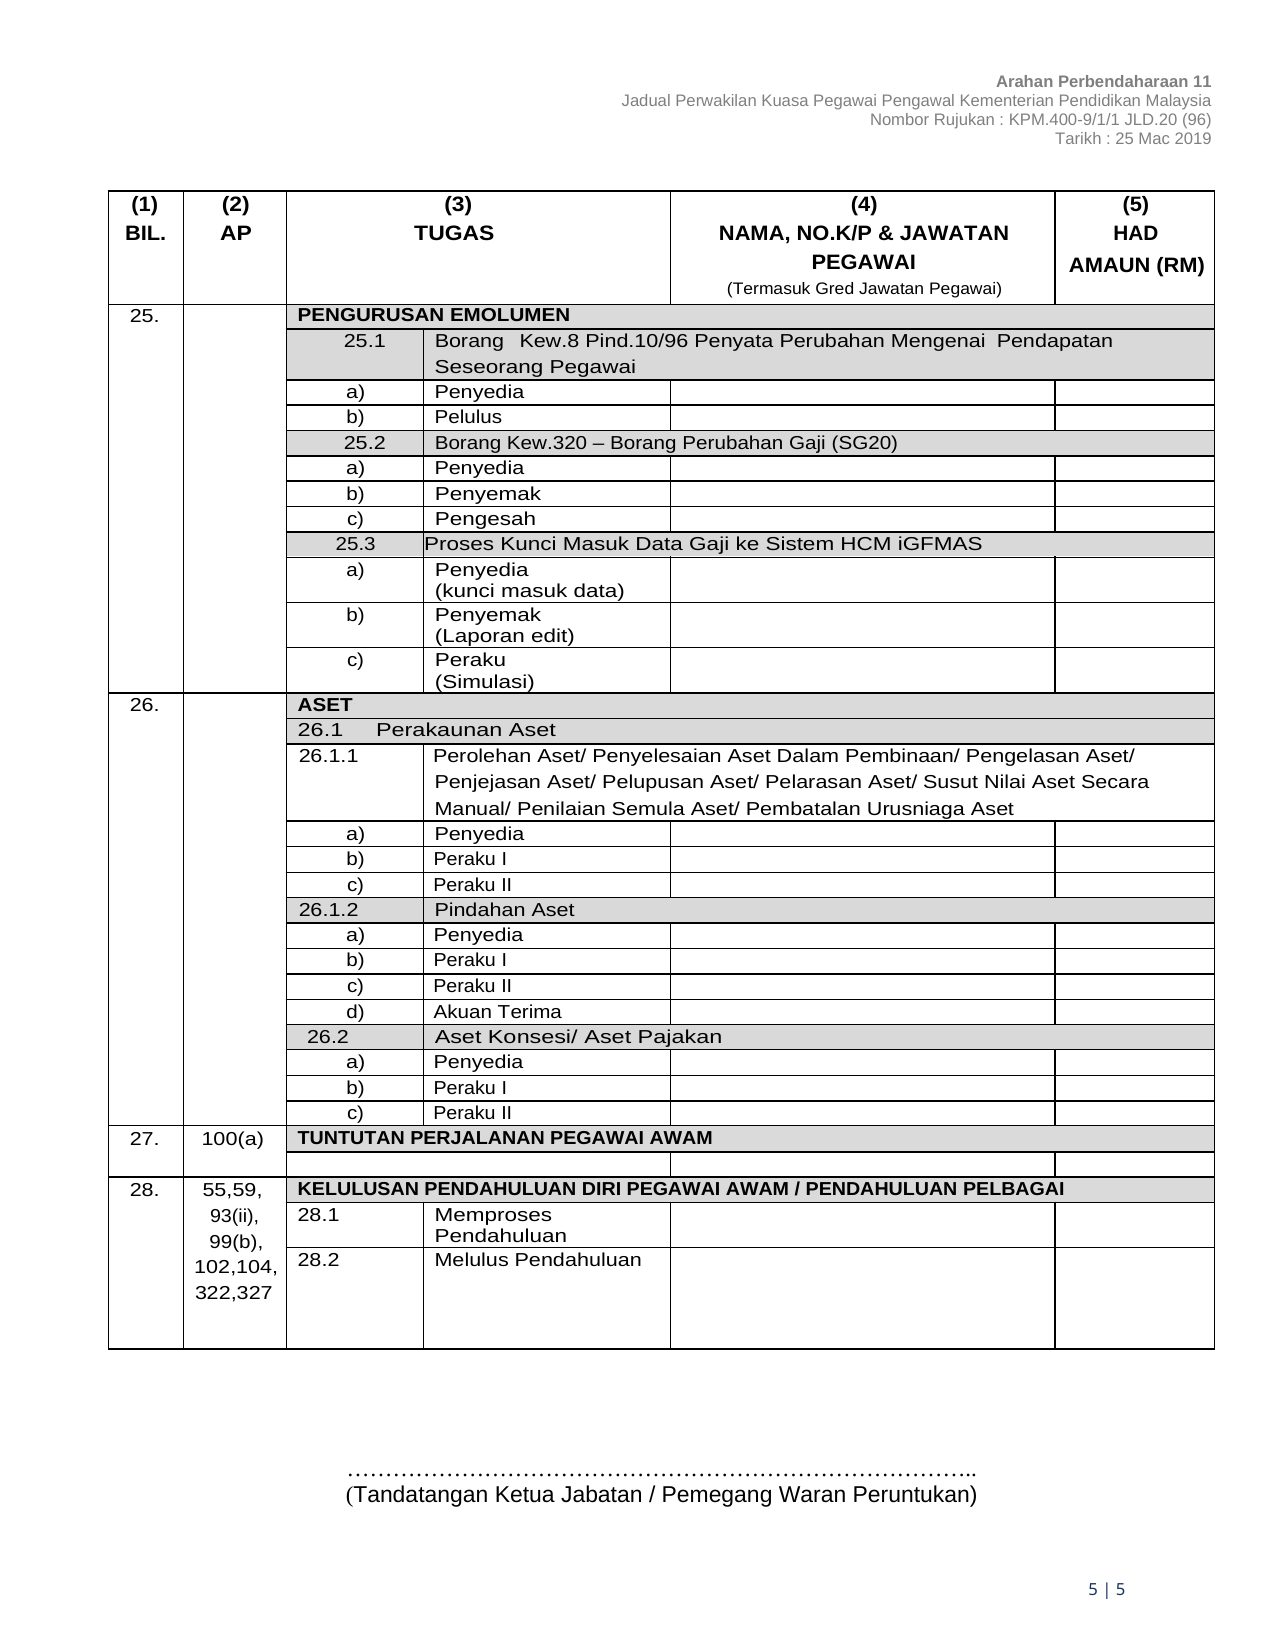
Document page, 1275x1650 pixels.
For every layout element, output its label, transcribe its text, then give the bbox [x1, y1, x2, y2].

table_cell [671, 507, 1054, 531]
table_cell TUNTUTAN PERJALANAN PEGAWAI AWAM [287, 1126, 1214, 1151]
table_cell [1056, 1076, 1214, 1100]
table_cell a) [287, 381, 423, 404]
table_cell Perolehan Aset/ Penyelesaian Aset Dalam Pembinaan/ Pengelasan Aset/ Penjejasan Aset/ Pelupusan Aset/ Pelarasan Aset/ Susut Nilai Aset Secara Manual/ Penilaian Semula Aset/ Pembatalan Urusniaga Aset [424, 745, 1214, 820]
table_cell Penyedia [424, 381, 670, 404]
table_cell [671, 457, 1054, 480]
table_cell b) [287, 847, 423, 871]
table_cell Peraku I [424, 949, 670, 973]
table_cell [1056, 1203, 1214, 1247]
table_cell 26.1.1 [287, 745, 423, 820]
table_cell Pengesah [424, 507, 670, 531]
table_cell [1056, 482, 1214, 506]
table_cell [1056, 1102, 1214, 1125]
table_cell [671, 924, 1054, 947]
table_cell b) [287, 949, 423, 973]
table_cell [671, 558, 1054, 602]
table_cell c) [287, 975, 423, 998]
table_cell a) [287, 558, 423, 602]
table_cell d) [287, 1000, 423, 1023]
table_cell [671, 1050, 1054, 1075]
table_header (3) TUGAS [287, 192, 670, 304]
table_cell [1056, 847, 1214, 871]
table_cell [1056, 1000, 1214, 1023]
table_cell c) [287, 873, 423, 897]
table_cell [671, 1000, 1054, 1023]
table_cell [1056, 873, 1214, 897]
table_cell Melulus Pendahuluan [424, 1248, 670, 1348]
table_cell Penyedia [424, 1050, 670, 1075]
table_cell b) [287, 482, 423, 506]
table_cell 100(a) [184, 1126, 286, 1176]
table_cell Peraku I [424, 1076, 670, 1100]
table_cell b) [287, 603, 423, 647]
table_cell [184, 694, 286, 1125]
table_cell c) [287, 507, 423, 531]
table_cell 28.1 [287, 1203, 423, 1247]
table_cell Penyedia [424, 457, 670, 480]
table_header (5) HAD AMAUN (RM) [1056, 192, 1214, 304]
table_cell 55,59, 93(ii), 99(b), 102,104, 322,327 [184, 1178, 286, 1348]
table_cell [671, 1203, 1054, 1247]
table_cell a) [287, 457, 423, 480]
table_cell [1056, 558, 1214, 602]
table_cell 28.2 [287, 1248, 423, 1348]
text ……………………………………………………………………….. [171, 1455, 1152, 1481]
table_cell Borang Kew.320 – Borang Perubahan Gaji (SG20) [424, 431, 1214, 455]
table_cell [671, 1102, 1054, 1125]
table_cell Peraku I [424, 847, 670, 871]
text (Tandatangan Ketua Jabatan / Pemegang Waran Peruntukan) [171, 1481, 1152, 1508]
table_cell Penyemak [424, 482, 670, 506]
table_cell [1056, 1050, 1214, 1075]
table_cell [1056, 507, 1214, 531]
table_cell KELULUSAN PENDAHULUAN DIRI PEGAWAI AWAM / PENDAHULUAN PELBAGAI [287, 1178, 1214, 1202]
table_cell [671, 1153, 1054, 1176]
table_cell 26.1 Perakaunan Aset [287, 719, 1214, 743]
table_cell a) [287, 822, 423, 846]
table_cell [1056, 603, 1214, 647]
table_cell [671, 873, 1054, 897]
table_cell Pindahan Aset [424, 898, 1214, 922]
table_cell a) [287, 1050, 423, 1075]
table_cell 28. [109, 1178, 183, 1348]
table_cell Pelulus [424, 406, 670, 430]
table_cell Akuan Terima [424, 1000, 670, 1023]
table_cell 26. [109, 694, 183, 1125]
table_cell Peraku II [424, 1102, 670, 1125]
table_cell [671, 1076, 1054, 1100]
table_cell [671, 822, 1054, 846]
table_cell c) [287, 1102, 423, 1125]
table_cell Penyedia [424, 822, 670, 846]
table_cell [1056, 648, 1214, 692]
table_cell Penyedia (kunci masuk data) [424, 558, 670, 602]
table_cell [184, 305, 286, 692]
table_cell ASET [287, 694, 1214, 718]
table_header (4) NAMA, NO.K/P & JAWATAN PEGAWAI (Termasuk Gred Jawatan Pegawai) [671, 192, 1054, 304]
table_cell [671, 603, 1054, 647]
table_cell 26.1.2 [287, 898, 423, 922]
table_cell [671, 949, 1054, 973]
table_cell [671, 975, 1054, 998]
table_cell a) [287, 924, 423, 947]
table_cell [1056, 949, 1214, 973]
table_cell c) [287, 648, 423, 692]
table_cell [1056, 457, 1214, 480]
table_cell [1056, 975, 1214, 998]
table_cell [671, 847, 1054, 871]
table_cell 25. [109, 305, 183, 692]
table_cell Peraku II [424, 873, 670, 897]
table_cell 26.2 [287, 1025, 423, 1049]
table_header (2) AP [184, 192, 286, 304]
table_cell [1056, 406, 1214, 430]
table_cell 27. [109, 1126, 183, 1176]
table_cell Proses Kunci Masuk Data Gaji ke Sistem HCM iGFMAS [424, 533, 1214, 556]
table_cell 25.2 [287, 431, 423, 455]
table_cell 25.1 [287, 330, 423, 379]
table_cell [671, 406, 1054, 430]
table_cell [1056, 1248, 1214, 1348]
table_cell [1056, 381, 1214, 404]
table_cell b) [287, 406, 423, 430]
table_cell 25.3 [287, 533, 423, 556]
table_cell [1056, 822, 1214, 846]
table_cell Penyemak (Laporan edit) [424, 603, 670, 647]
table_cell Borang Kew.8 Pind.10/96 Penyata Perubahan Mengenai Pendapatan Seseorang Pegawai [424, 330, 1214, 379]
table_cell [671, 648, 1054, 692]
table_cell [1056, 924, 1214, 947]
table_cell [671, 1248, 1054, 1348]
table_cell Memproses Pendahuluan [424, 1203, 670, 1247]
table_cell Aset Konsesi/ Aset Pajakan [424, 1025, 1214, 1049]
table_cell [671, 381, 1054, 404]
table_cell Peraku (Simulasi) [424, 648, 670, 692]
table_cell b) [287, 1076, 423, 1100]
table_cell Peraku II [424, 975, 670, 998]
table_cell [671, 482, 1054, 506]
table_cell PENGURUSAN EMOLUMEN [287, 305, 1214, 328]
table_header (1) BIL. [109, 192, 183, 304]
table_cell [287, 1153, 670, 1176]
table_cell [1056, 1153, 1214, 1176]
table_cell Penyedia [424, 924, 670, 947]
